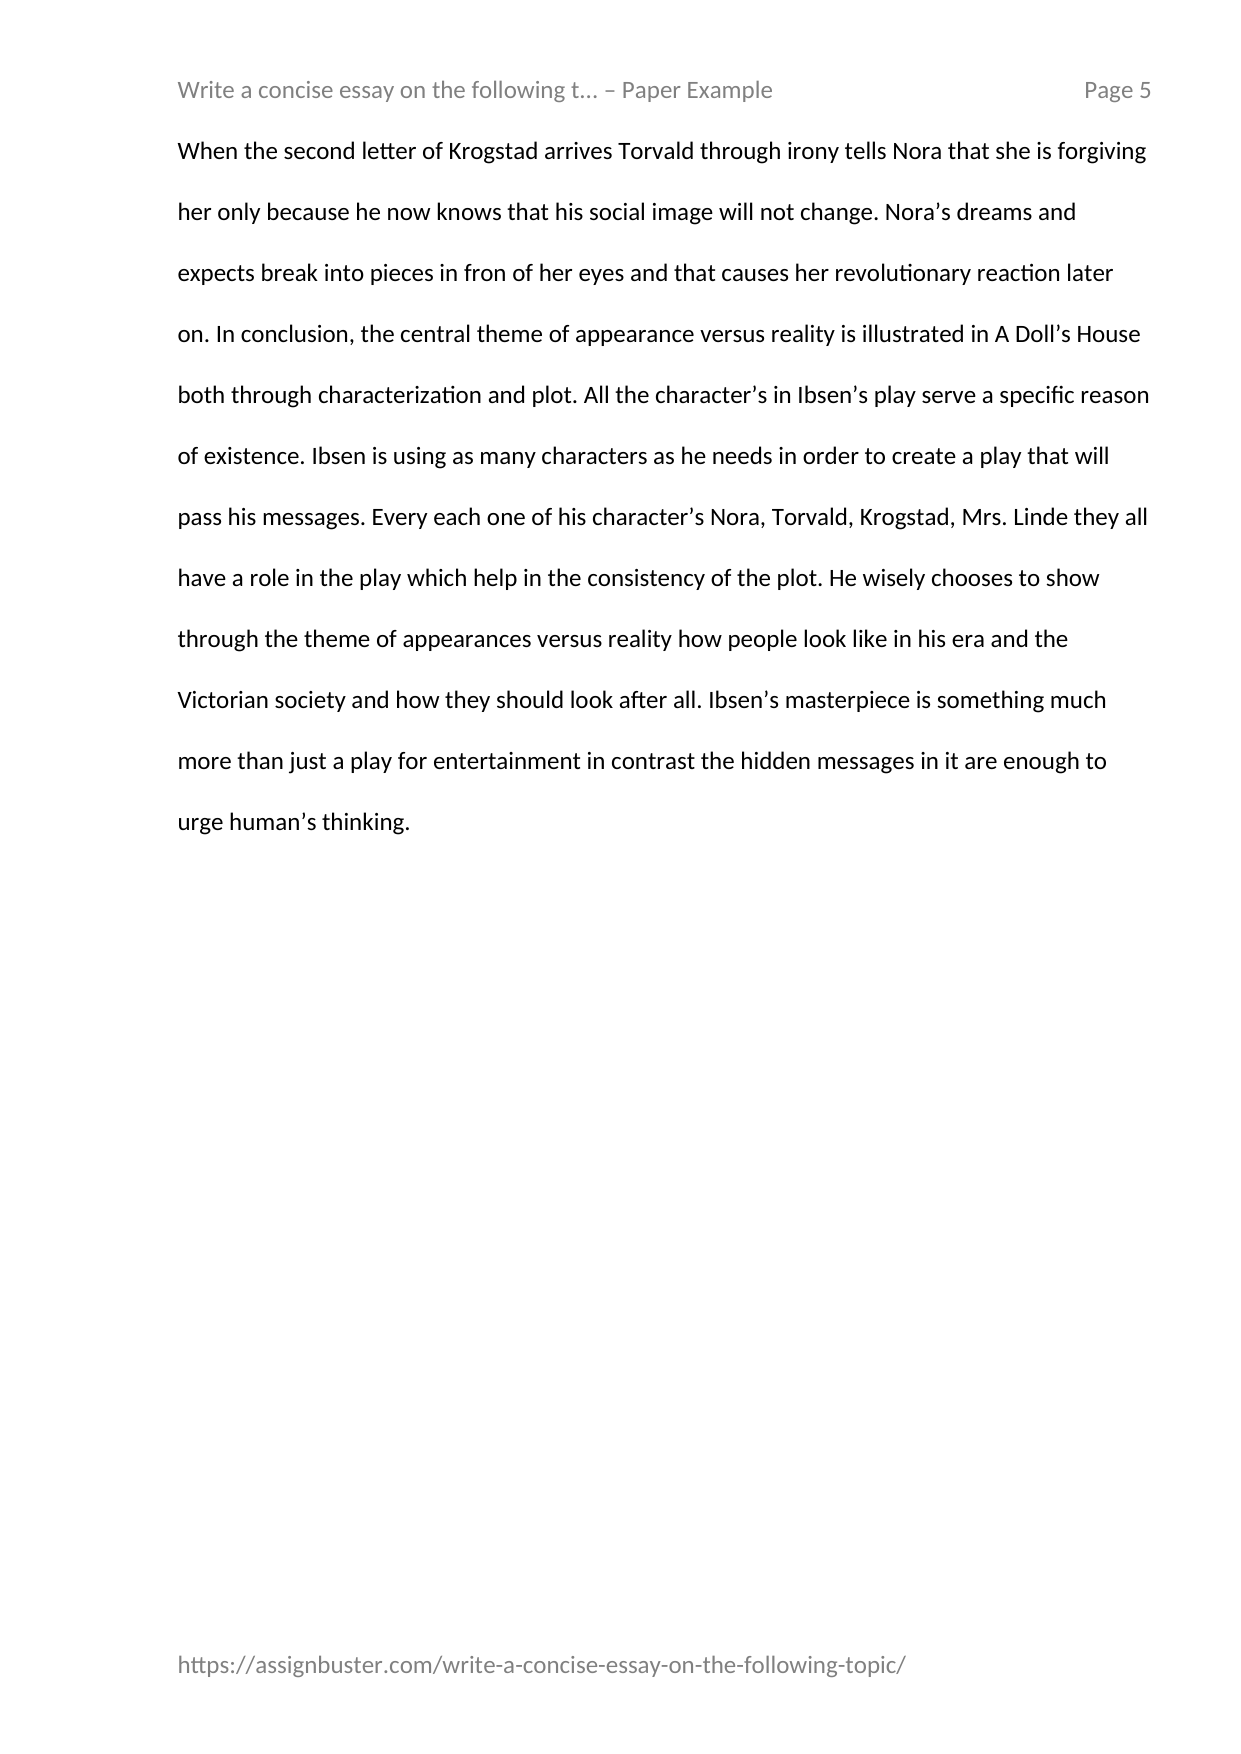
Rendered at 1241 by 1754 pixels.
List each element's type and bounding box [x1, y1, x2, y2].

text [177, 135, 1152, 837]
